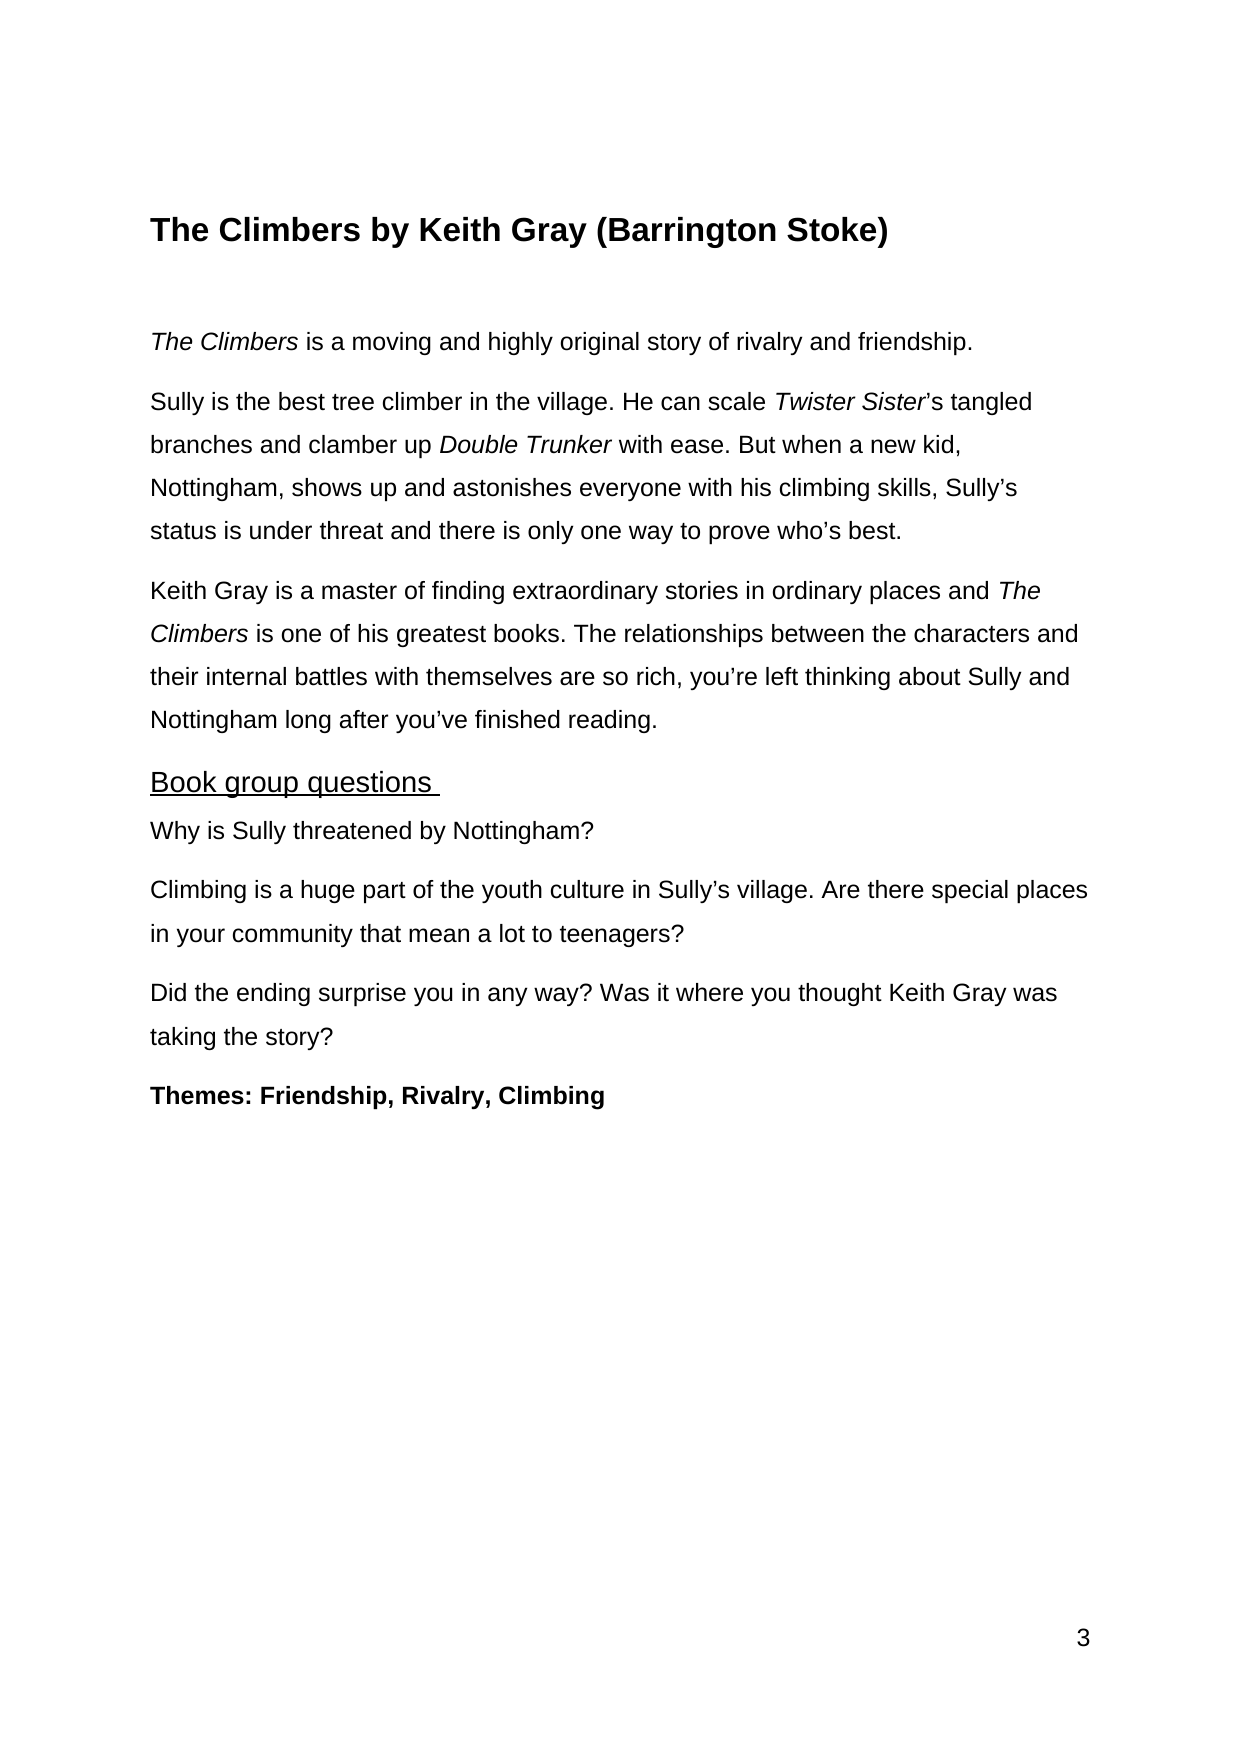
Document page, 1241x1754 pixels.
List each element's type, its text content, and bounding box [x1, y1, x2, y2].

text Sully is the best tree climber in the village. He can scale Twister Sister’s tangled branches and clamber up Double Trunker with ease. But when a new kid, Nottingham, shows up and astonishes everyone with his climbing skills, Sully’s status is under threat and there is only one way to prove who’s best. [150, 387, 1090, 545]
text Themes: Friendship, Rivalry, Climbing [150, 1081, 1090, 1110]
text Climbing is a huge part of the youth culture in Sully’s village. Are there special places in your community that mean a lot to teenagers? [150, 875, 1090, 947]
text The Climbers is a moving and highly original story of rivalry and friendship. [150, 327, 1090, 356]
subtitle The Climbers by Keith Gray (Barrington Stoke) [150, 210, 1090, 248]
text Did the ending surprise you in any way? Was it where you thought Keith Gray was taking the story? [150, 978, 1090, 1050]
text Why is Sully threatened by Nottingham? [150, 816, 1090, 844]
text Keith Gray is a master of finding extraordinary stories in ordinary places and The Climbers is one of his greatest books. The relationships between the characters and their internal battles with themselves are so rich, you’re left thinking about Sully and Nottingham long after you’ve finished reading. [150, 576, 1090, 734]
subtitle Book group questions [150, 765, 1090, 799]
